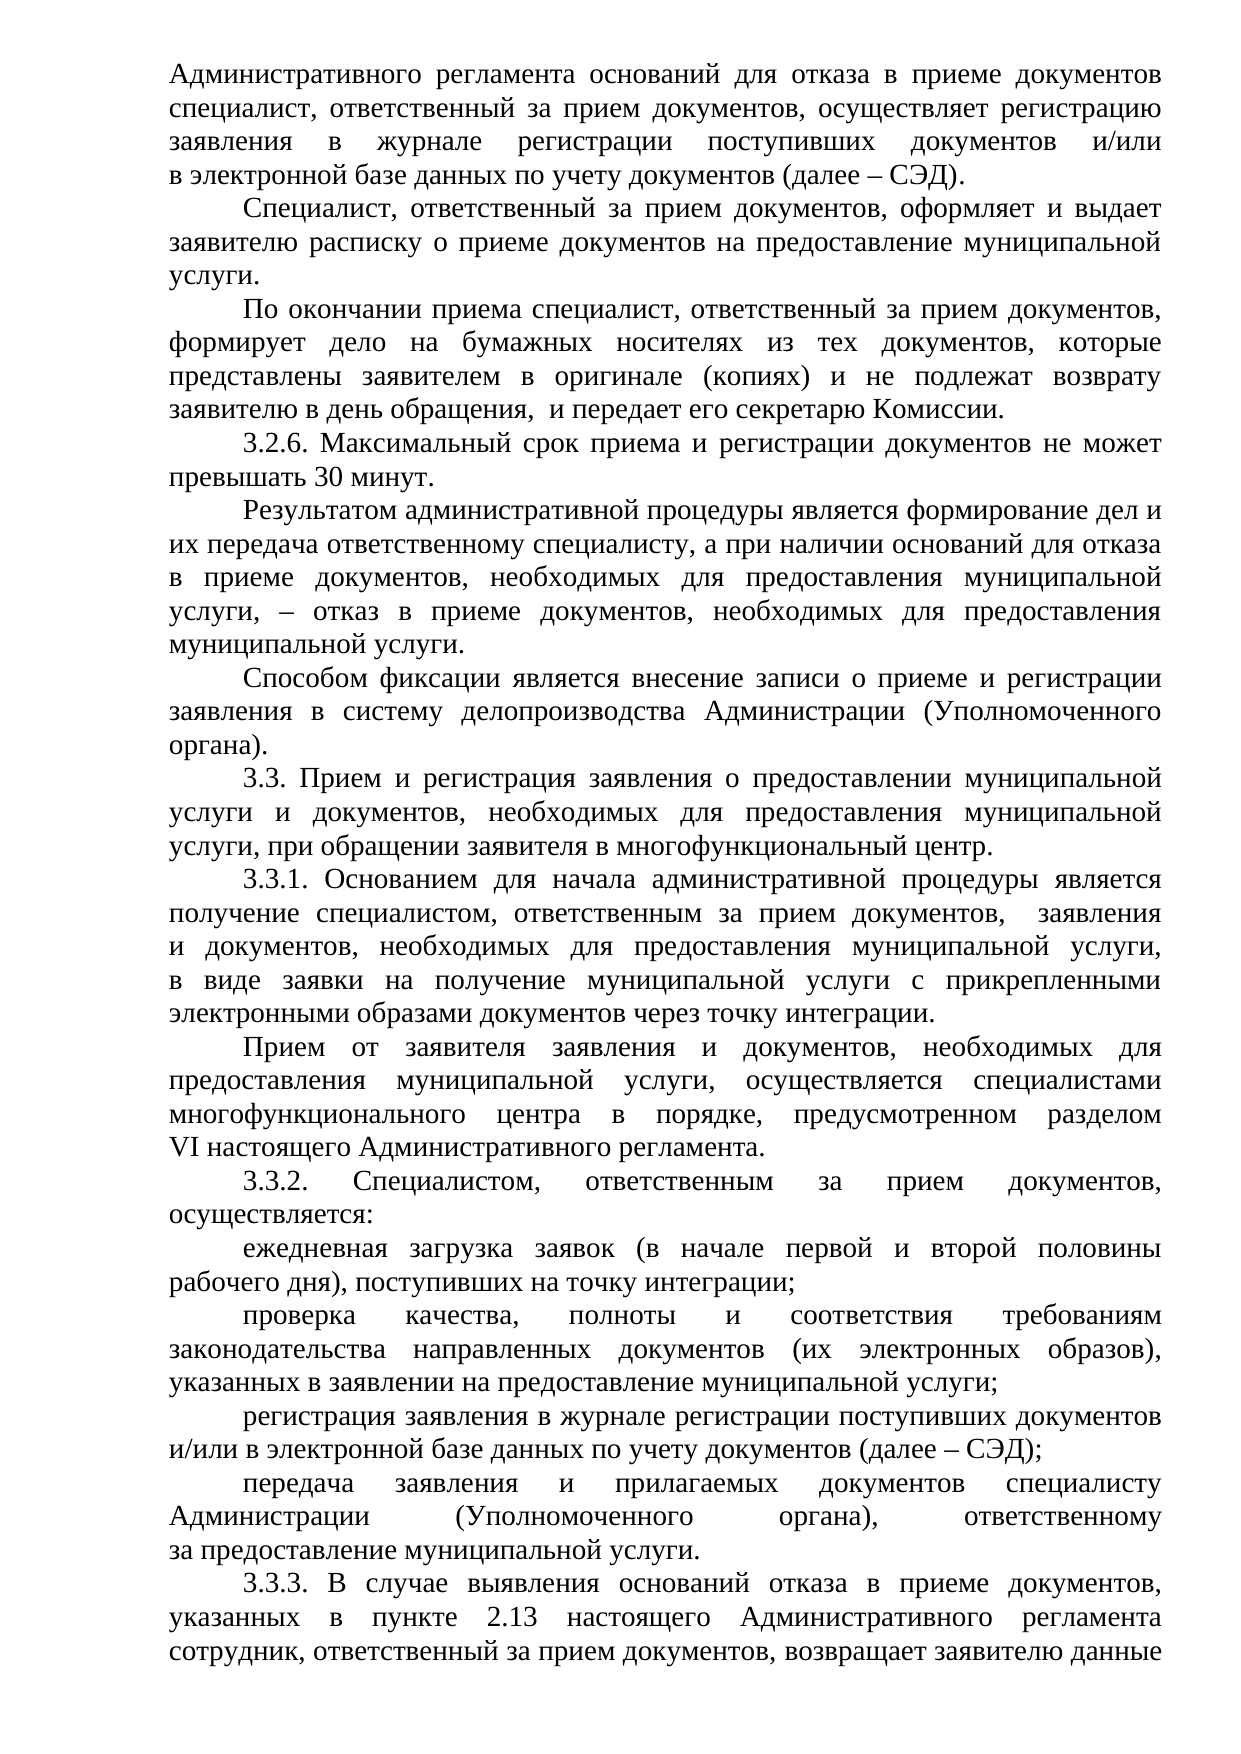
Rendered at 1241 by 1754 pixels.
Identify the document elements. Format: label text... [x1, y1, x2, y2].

text регистрация заявления в журнале регистрации поступивших документов и/или в электронной базе данных по учету документов (далее – СЭД); [169, 1398, 1162, 1465]
text 3.3.2. Специалистом, ответственным за прием документов, осуществляется: [169, 1163, 1162, 1230]
text По окончании приема специалист, ответственный за прием документов, формирует дело на бумажных носителях из тех документов, которые представлены заявителем в оригинале (копиях) и не подлежат возврату заявителю в день обращения, и передает его секретарю Комиссии. [169, 291, 1162, 425]
text Способом фиксации является внесение записи о приеме и регистрации заявления в систему делопроизводства Администрации (Уполномоченного органа). [169, 660, 1162, 761]
text 3.3. Прием и регистрация заявления о предоставлении муниципальной услуги и документов, необходимых для предоставления муниципальной услуги, при обращении заявителя в многофункциональный центр. [169, 761, 1162, 861]
text 3.3.1. Основанием для начала административной процедуры является получение специалистом, ответственным за прием документов, заявления и документов, необходимых для предоставления муниципальной услуги, в виде заявки на получение муниципальной услуги с прикрепленными электронными образами документов через точку интеграции. [169, 861, 1162, 1029]
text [169, 56, 1162, 190]
text Специалист, ответственный за прием документов, оформляет и выдает заявителю расписку о приеме документов на предоставление муниципальной услуги. [169, 190, 1162, 291]
text проверка качества, полноты и соответствия требованиям законодательства направленных документов (их электронных образов), указанных в заявлении на предоставление муниципальной услуги; [169, 1297, 1162, 1398]
text 3.2.6. Максимальный срок приема и регистрации документов не может превышать 30 минут. [169, 425, 1162, 492]
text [169, 1566, 1162, 1666]
text Результатом административной процедуры является формирование дел и их передача ответственному специалисту, а при наличии оснований для отказа в приеме документов, необходимых для предоставления муниципальной услуги, – отказ в приеме документов, необходимых для предоставления муниципальной услуги. [169, 492, 1162, 660]
text передача заявления и прилагаемых документов специалисту Администрации (Уполномоченного органа), ответственному за предоставление муниципальной услуги. [169, 1465, 1162, 1566]
text Прием от заявителя заявления и документов, необходимых для предоставления муниципальной услуги, осуществляется специалистами многофункционального центра в порядке, предусмотренном разделом VI настоящего Административного регламента. [169, 1029, 1162, 1163]
text ежедневная загрузка заявок (в начале первой и второй половины рабочего дня), поступивших на точку интеграции; [169, 1230, 1162, 1297]
